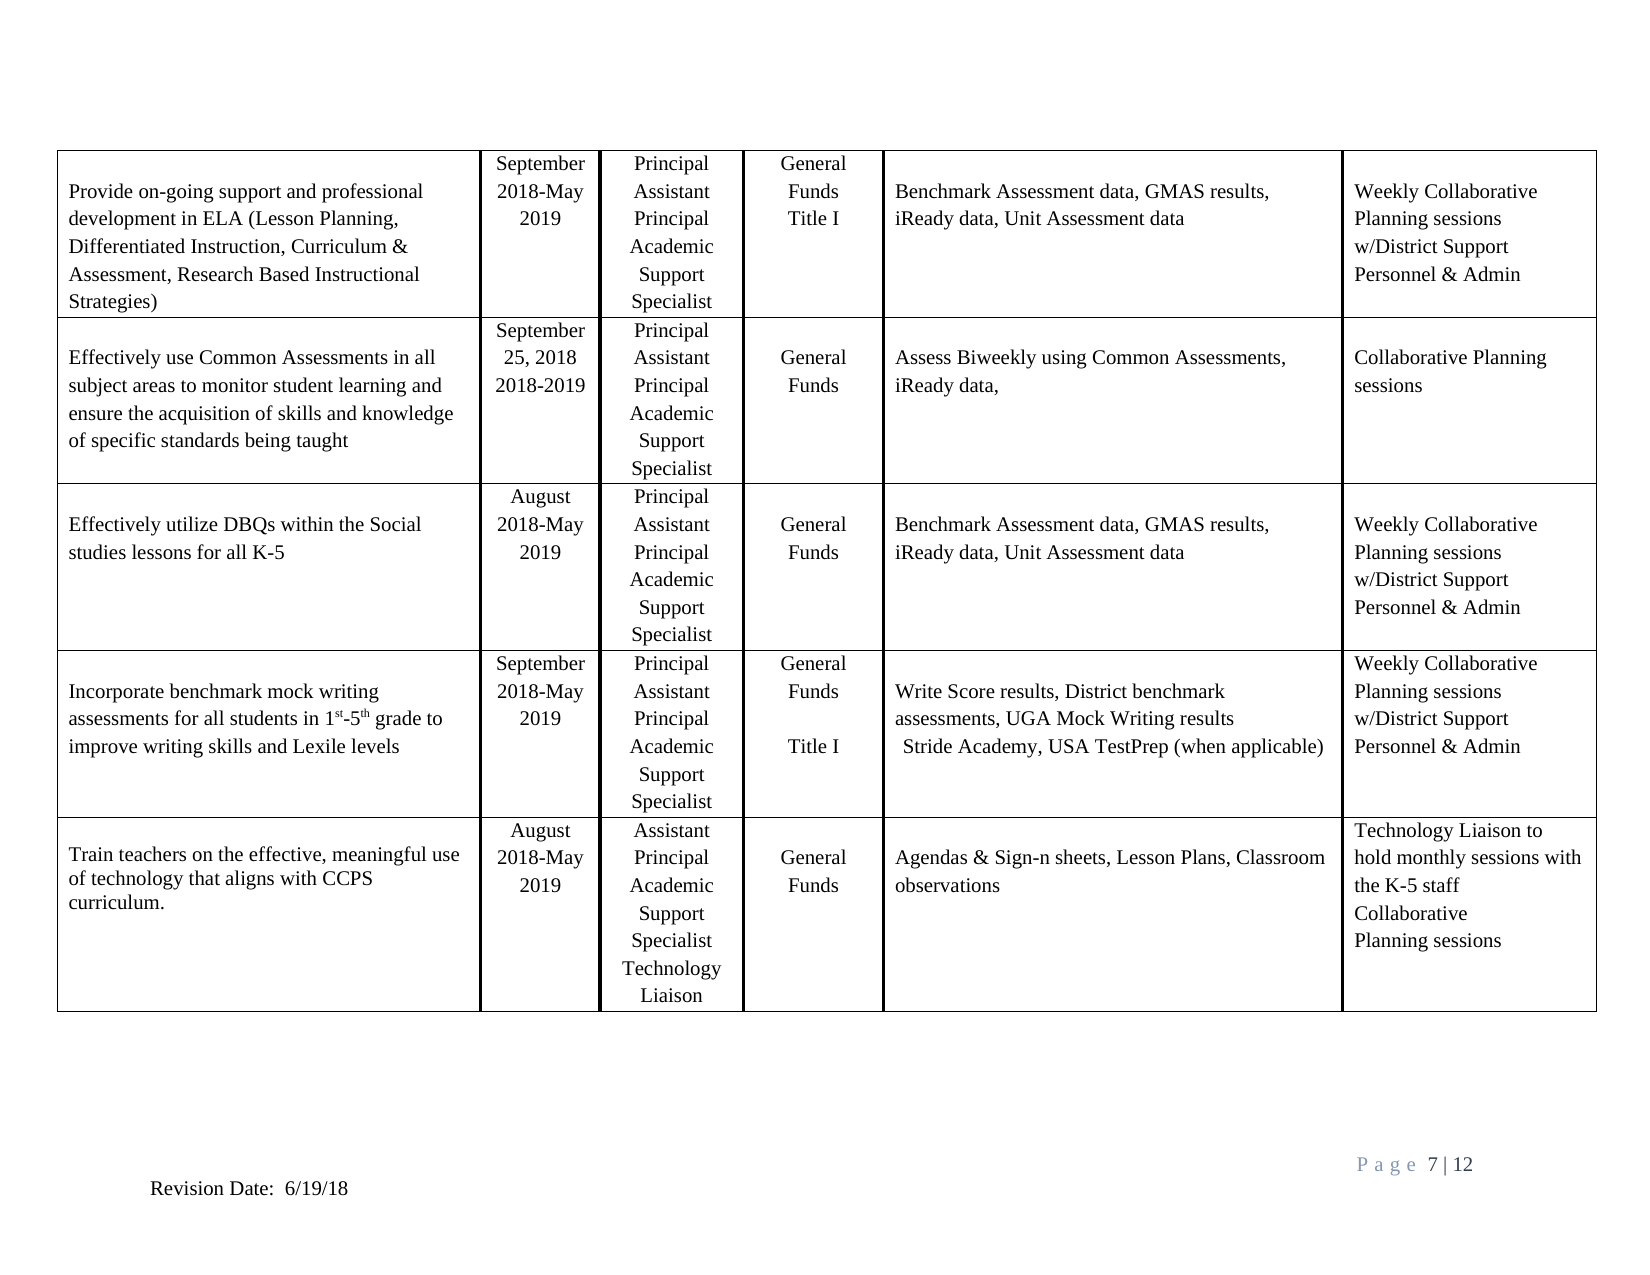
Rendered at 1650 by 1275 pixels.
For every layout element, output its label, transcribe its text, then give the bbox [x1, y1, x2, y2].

table_cell General Funds [745, 818, 882, 1011]
table_cell Train teachers on the effective, meaningful use of technology that aligns with CCPS curriculum. [58, 818, 479, 1011]
table_cell Incorporate benchmark mock writing assessments for all students in 1st-5th grade to improve writing skills and Lexile levels [58, 651, 479, 817]
table_cell Effectively use Common Assessments in all subject areas to monitor student learning and ensure the acquisition of skills and knowledge of specific standards being taught [58, 318, 479, 483]
table_cell Principal Assistant Principal Academic Support Specialist [602, 318, 742, 483]
table_cell Collaborative Planning sessions [1344, 318, 1596, 483]
table_cell August 2018-May 2019 [482, 818, 598, 1011]
table_cell Technology Liaison to hold monthly sessions with the K-5 staff Collaborative Planning sessions [1344, 818, 1596, 1011]
table_cell Assistant Principal Academic Support Specialist Technology Liaison [602, 818, 742, 1011]
table_cell Effectively utilize DBQs within the Social studies lessons for all K-5 [58, 484, 479, 650]
table_cell Principal Assistant Principal Academic Support Specialist [602, 151, 742, 317]
table_cell Benchmark Assessment data, GMAS results, iReady data, Unit Assessment data [885, 484, 1341, 650]
table_cell General Funds Title I [745, 651, 882, 817]
table_cell Agendas & Sign-n sheets, Lesson Plans, Classroom observations [885, 818, 1341, 1011]
table_cell Principal Assistant Principal Academic Support Specialist [602, 651, 742, 817]
table_cell Weekly Collaborative Planning sessions w/District Support Personnel & Admin [1344, 651, 1596, 817]
table_cell Benchmark Assessment data, GMAS results, iReady data, Unit Assessment data [885, 151, 1341, 317]
table_cell General Funds [745, 484, 882, 650]
table_cell Weekly Collaborative Planning sessions w/District Support Personnel & Admin [1344, 484, 1596, 650]
table_cell Provide on-going support and professional development in ELA (Lesson Planning, Differentiated Instruction, Curriculum & Assessment, Research Based Instructional Strategies) [58, 151, 479, 317]
table_cell General Funds [745, 318, 882, 483]
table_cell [482, 151, 598, 317]
table_cell August 2018-May 2019 [482, 484, 598, 650]
table_cell Write Score results, District benchmark assessments, UGA Mock Writing results Stride Academy, USA TestPrep (when applicable) [885, 651, 1341, 817]
table_cell General Funds Title I [745, 151, 882, 317]
table_cell Weekly Collaborative Planning sessions w/District Support Personnel & Admin [1344, 151, 1596, 317]
table_cell September 2018-May 2019 [482, 651, 598, 817]
table_cell September 25, 2018 2018-2019 [482, 318, 598, 483]
table_cell Assess Biweekly using Common Assessments, iReady data, [885, 318, 1341, 483]
table_cell Principal Assistant Principal Academic Support Specialist [602, 484, 742, 650]
